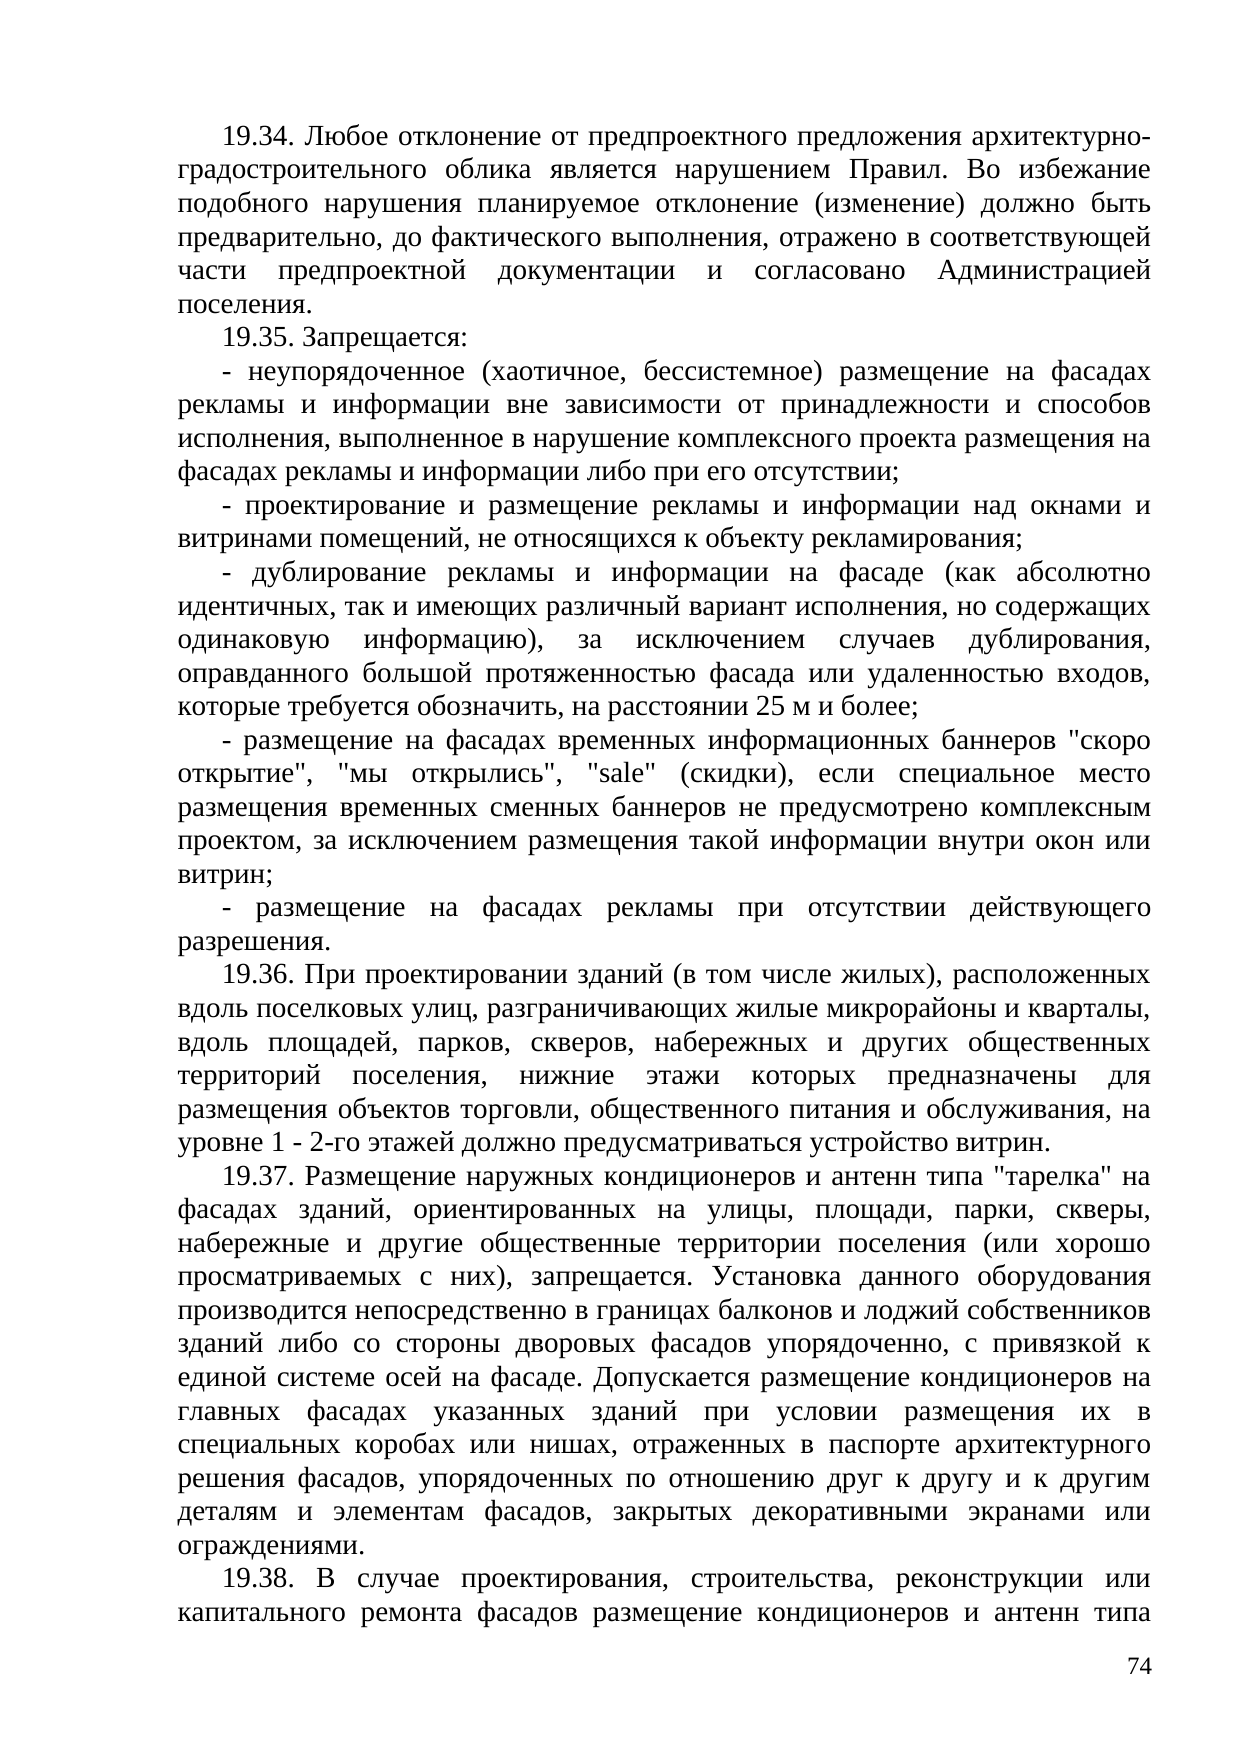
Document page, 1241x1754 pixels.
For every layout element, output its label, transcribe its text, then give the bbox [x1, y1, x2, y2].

text - размещение на фасадах временных информационных баннеров "скоро открытие", "мы открылись", "sale" (скидки), если специальное место размещения временных сменных баннеров не предусмотрено комплексным проектом, за исключением размещения такой информации внутри окон или витрин; [177, 722, 1152, 889]
text 19.35. Запрещается: [177, 319, 1152, 353]
text 19.36. При проектировании зданий (в том числе жилых), расположенных вдоль поселковых улиц, разграничивающих жилые микрорайоны и кварталы, вдоль площадей, парков, скверов, набережных и других общественных территорий поселения, нижние этажи которых предназначены для размещения объектов торговли, общественного питания и обслуживания, на уровне 1 - 2-го этажей должно предусматриваться устройство витрин. [177, 957, 1152, 1158]
text - дублирование рекламы и информации на фасаде (как абсолютно идентичных, так и имеющих различный вариант исполнения, но содержащих одинаковую информацию), за исключением случаев дублирования, оправданного большой протяженностью фасада или удаленностью входов, которые требуется обозначить, на расстоянии 25 м и более; [177, 554, 1152, 722]
text 19.34. Любое отклонение от предпроектного предложения архитектурно-градостроительного облика является нарушением Правил. Во избежание подобного нарушения планируемое отклонение (изменение) должно быть предварительно, до фактического выполнения, отражено в соответствующей части предпроектной документации и согласовано Администрацией поселения. [177, 118, 1152, 319]
text - проектирование и размещение рекламы и информации над окнами и витринами помещений, не относящихся к объекту рекламирования; [177, 487, 1152, 554]
text 19.37. Размещение наружных кондиционеров и антенн типа "тарелка" на фасадах зданий, ориентированных на улицы, площади, парки, скверы, набережные и другие общественные территории поселения (или хорошо просматриваемых с них), запрещается. Установка данного оборудования производится непосредственно в границах балконов и лоджий собственников зданий либо со стороны дворовых фасадов упорядоченно, с привязкой к единой системе осей на фасаде. Допускается размещение кондиционеров на главных фасадах указанных зданий при условии размещения их в специальных коробах или нишах, отраженных в паспорте архитектурного решения фасадов, упорядоченных по отношению друг к другу и к другим деталям и элементам фасадов, закрытых декоративными экранами или ограждениями. [177, 1158, 1152, 1560]
text - неупорядоченное (хаотичное, бессистемное) размещение на фасадах рекламы и информации вне зависимости от принадлежности и способов исполнения, выполненное в нарушение комплексного проекта размещения на фасадах рекламы и информации либо при его отсутствии; [177, 353, 1152, 487]
text - размещение на фасадах рекламы при отсутствии действующего разрешения. [177, 889, 1152, 957]
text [177, 1560, 1152, 1627]
